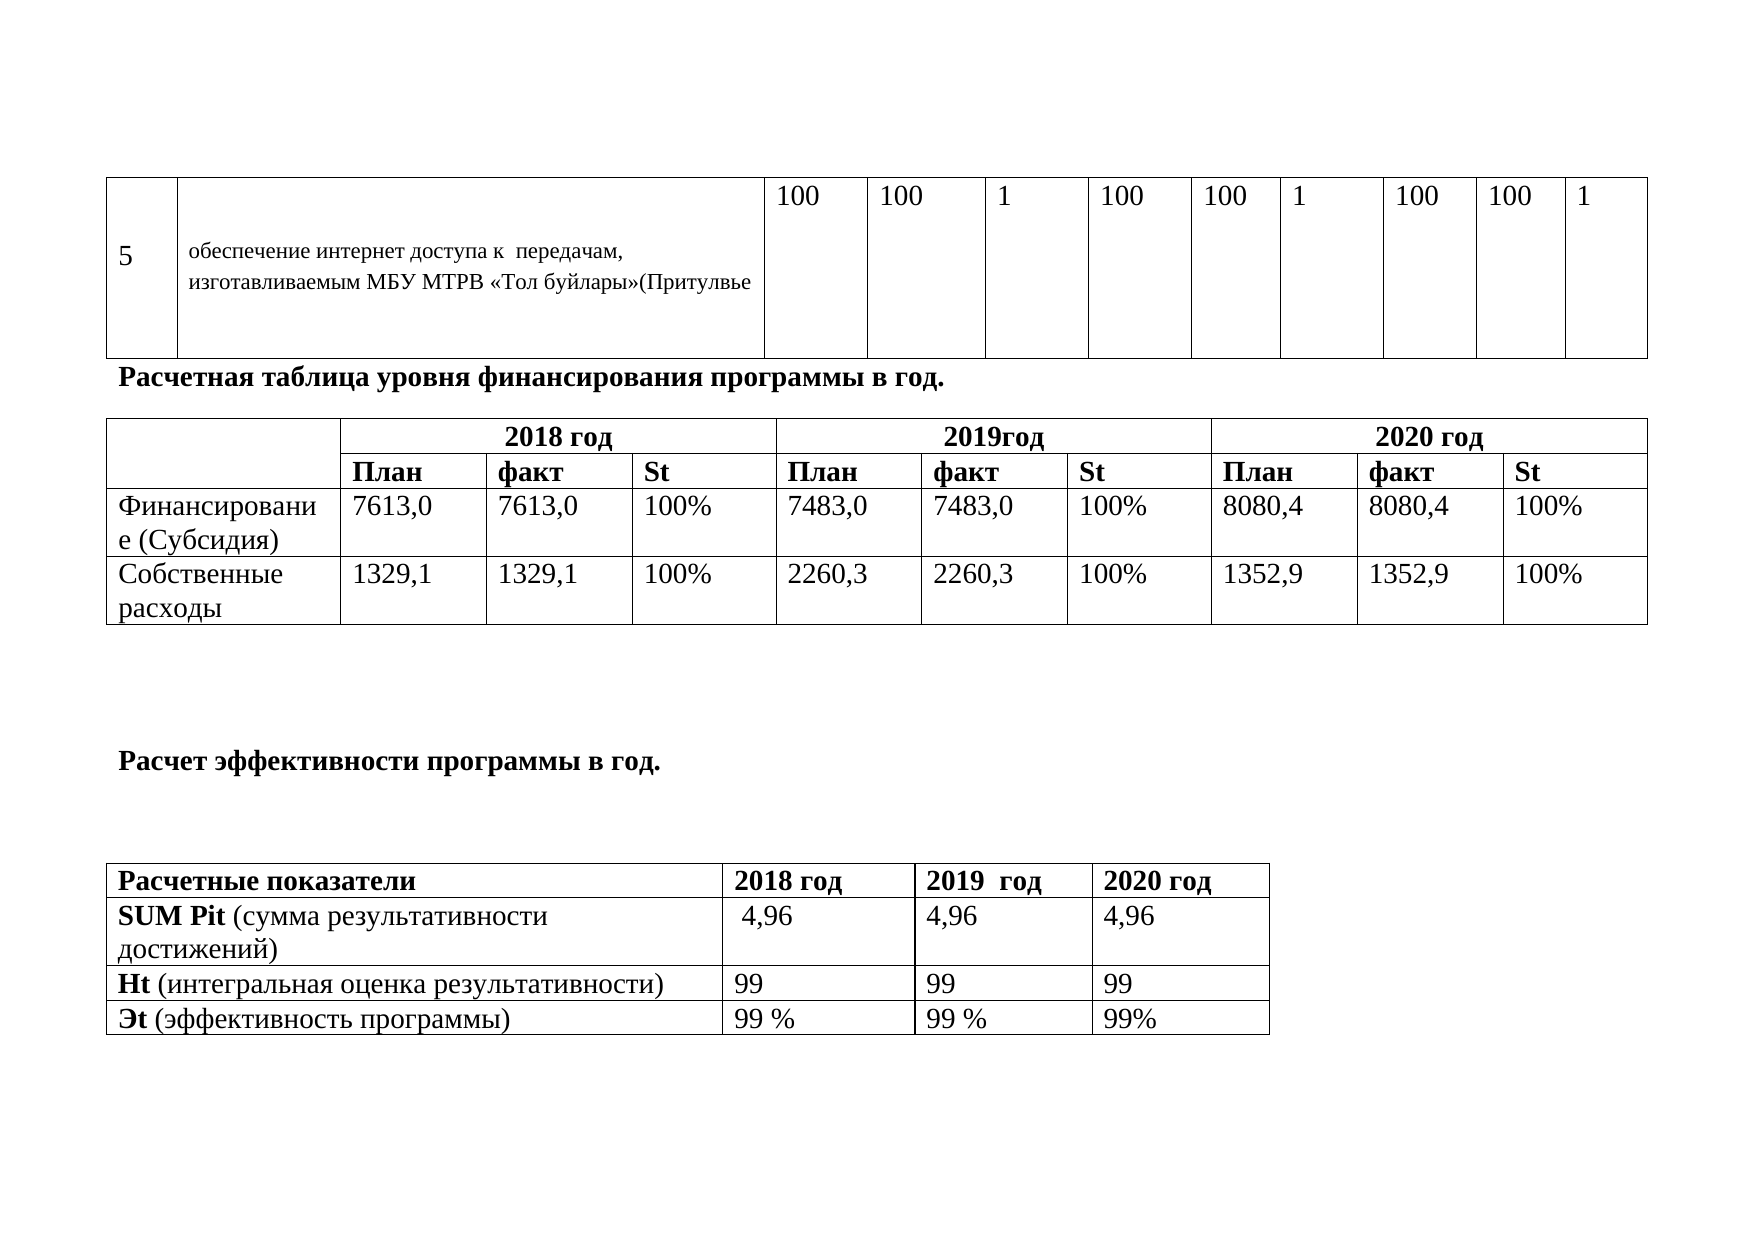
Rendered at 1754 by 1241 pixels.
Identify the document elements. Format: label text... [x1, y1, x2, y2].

table_cell 1 [1566, 178, 1647, 358]
table_cell 99 % [916, 1001, 1092, 1034]
table_cell обеспечение интернет доступа к передачам, изготавливаемым МБУ МТРВ «Тол буйлары»(Притулвье [178, 178, 764, 358]
table_cell 99% [1093, 1001, 1269, 1034]
table_header 2020 год [1212, 419, 1647, 453]
table_cell факт [1358, 454, 1503, 487]
text Расчет эффективности программы в год. [118, 743, 1636, 777]
table_cell 2260,3 [922, 557, 1067, 624]
table_cell 100 [1477, 178, 1565, 358]
table_header 2019 год [916, 864, 1092, 897]
table_cell Эt (эффективность программы) [107, 1001, 722, 1034]
text Расчетная таблица уровня финансирования программы в год. [118, 359, 1636, 392]
table_cell 100 [765, 178, 867, 358]
table_header 2019год [777, 419, 1211, 453]
table_header 2020 год [1093, 864, 1269, 897]
table_cell St [1068, 454, 1211, 487]
table_cell 99 [916, 966, 1092, 1000]
table_cell 8080,4 [1212, 489, 1357, 556]
table_cell 99 [1093, 966, 1269, 1000]
table_cell План [1212, 454, 1357, 487]
table_cell 4,96 [723, 898, 914, 965]
table_cell 100 [1192, 178, 1280, 358]
table_cell 99 % [723, 1001, 914, 1034]
table_cell 2260,3 [777, 557, 921, 624]
table_cell 100% [1068, 557, 1211, 624]
table_cell 5 [107, 178, 177, 358]
table_cell 4,96 [1093, 898, 1269, 965]
table_cell Финансирование (Субсидия) [107, 489, 340, 556]
table_cell План [777, 454, 921, 487]
table_cell 99 [723, 966, 914, 1000]
table_cell 100% [1504, 489, 1647, 556]
table_cell Собственные расходы [107, 557, 340, 624]
table_cell 7483,0 [777, 489, 921, 556]
table_cell 100 [1384, 178, 1476, 358]
table_header 2018 год [723, 864, 914, 897]
table_cell 1 [986, 178, 1088, 358]
table_cell План [341, 454, 486, 487]
table_cell 100% [633, 489, 776, 556]
table_cell 7613,0 [487, 489, 632, 556]
table_cell факт [922, 454, 1067, 487]
table_cell 7483,0 [922, 489, 1067, 556]
table_cell Ht (интегральная оценка результативности) [107, 966, 722, 1000]
table_cell St [633, 454, 776, 487]
table_cell 100 [868, 178, 985, 358]
table_cell 7613,0 [341, 489, 486, 556]
table_header 2018 год [341, 419, 776, 453]
table_cell SUM Pit (сумма результативности достижений) [107, 898, 722, 965]
table_cell 1329,1 [341, 557, 486, 624]
table_cell 1 [1281, 178, 1383, 358]
table_header Расчетные показатели [107, 864, 722, 897]
table_header [107, 419, 340, 487]
table_cell 100% [1068, 489, 1211, 556]
table_cell 4,96 [916, 898, 1092, 965]
table_cell факт [487, 454, 632, 487]
table_cell 100% [1504, 557, 1647, 624]
table_cell 1352,9 [1358, 557, 1503, 624]
table_cell 100% [633, 557, 776, 624]
table_cell 100 [1089, 178, 1191, 358]
table_cell 1329,1 [487, 557, 632, 624]
table_cell 8080,4 [1358, 489, 1503, 556]
table_cell 1352,9 [1212, 557, 1357, 624]
table_cell St [1504, 454, 1647, 487]
